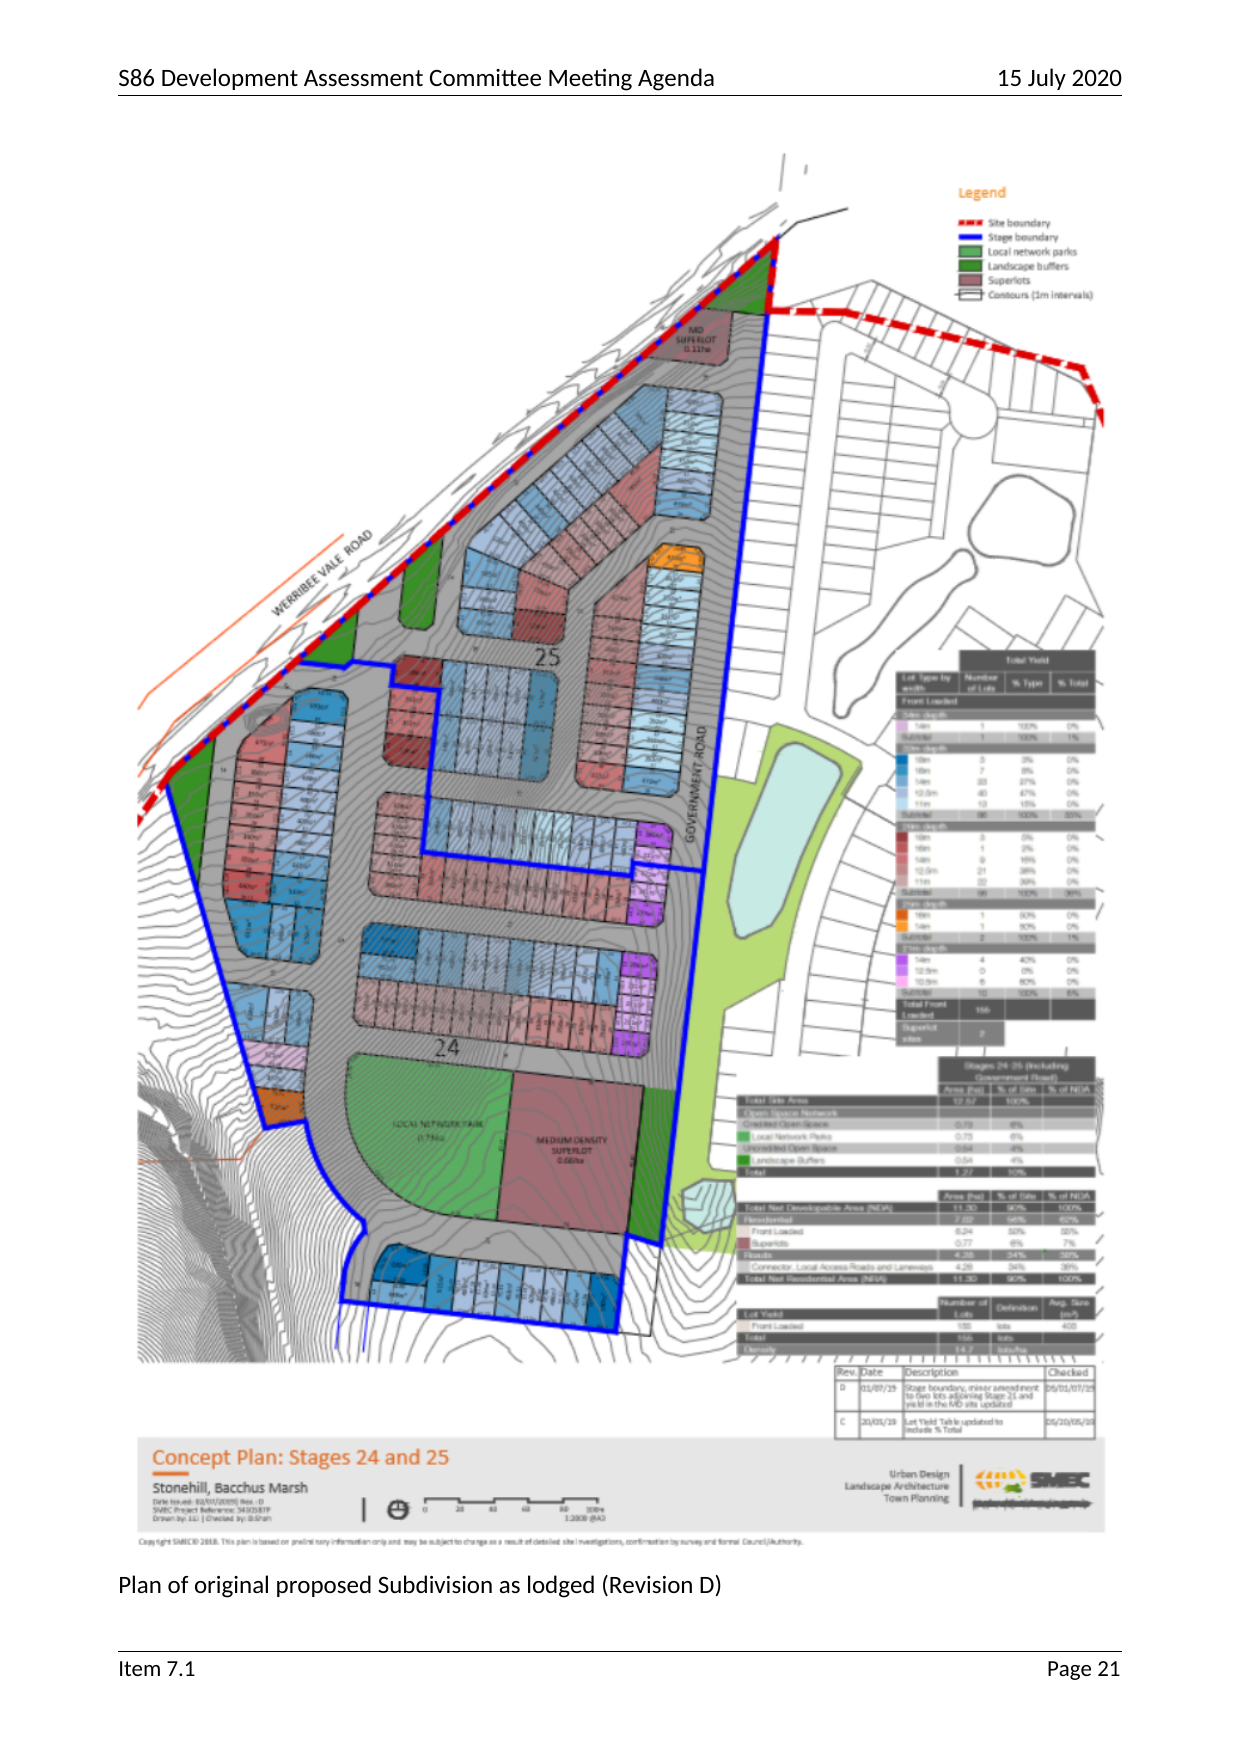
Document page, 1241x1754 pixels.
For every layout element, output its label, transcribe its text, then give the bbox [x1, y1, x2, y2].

picture [120, 133, 1120, 1556]
text Plan of original proposed Subdivision as lodged (Revision D) [118, 1569, 1122, 1599]
